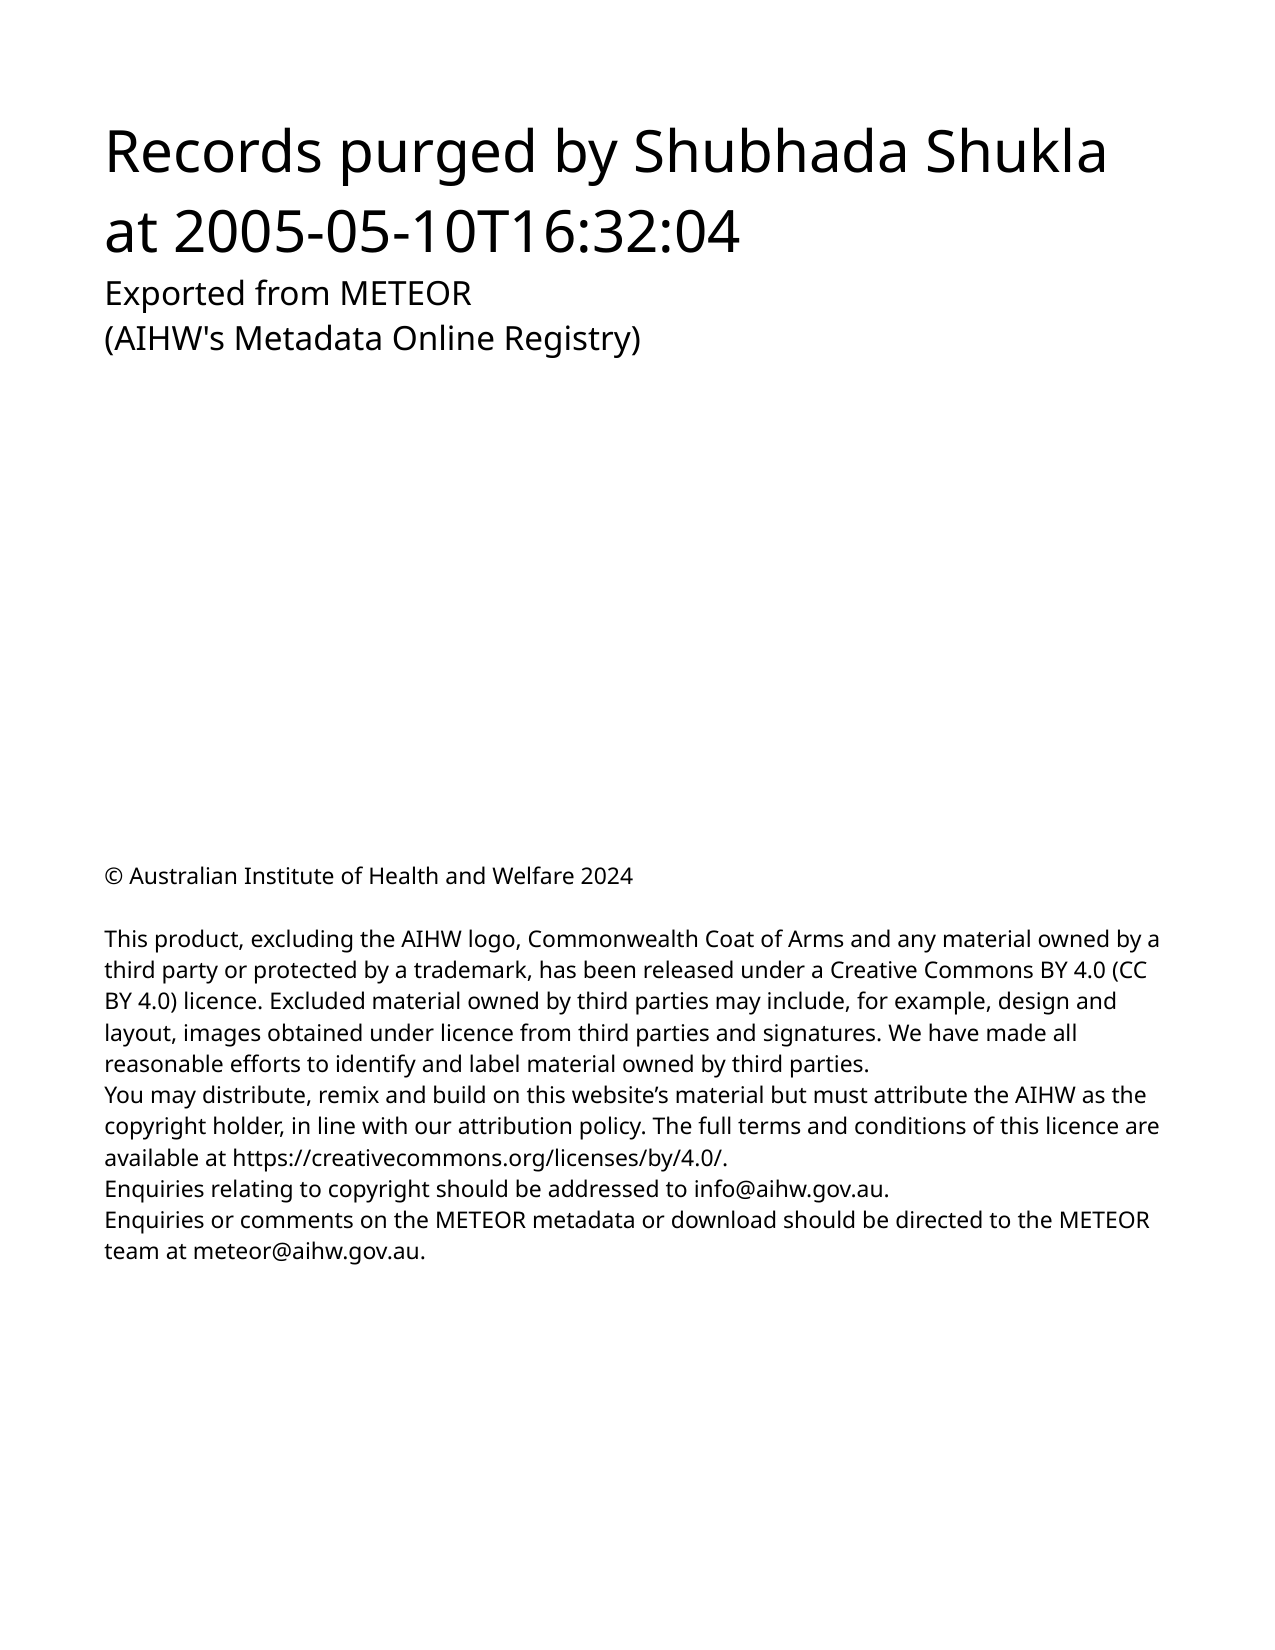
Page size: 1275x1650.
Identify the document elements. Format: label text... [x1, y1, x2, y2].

subtitle (AIHW's Metadata Online Registry) [104, 315, 1171, 360]
text Enquiries relating to copyright should be addressed to info@aihw.gov.au. [104, 1173, 1171, 1204]
text Enquiries or comments on the METEOR metadata or download should be directed to the METEOR team at meteor@aihw.gov.au. [104, 1204, 1171, 1266]
subtitle Exported from METEOR [104, 269, 1171, 315]
text This product, excluding the AIHW logo, Commonwealth Coat of Arms and any material owned by a third party or protected by a trademark, has been released under a Creative Commons BY 4.0 (CC BY 4.0) licence. Excluded material owned by third parties may include, for example, design and layout, images obtained under licence from third parties and signatures. We have made all reasonable efforts to identify and label material owned by third parties. [104, 923, 1171, 1079]
text © Australian Institute of Health and Welfare 2024 [104, 860, 1171, 891]
title Records purged by Shubhada Shukla at 2005-05-10T16:32:04 [104, 110, 1171, 269]
text You may distribute, remix and build on this website’s material but must attribute the AIHW as the copyright holder, in line with our attribution policy. The full terms and conditions of this licence are available at https://creativecommons.org/licenses/by/4.0/. [104, 1079, 1171, 1173]
